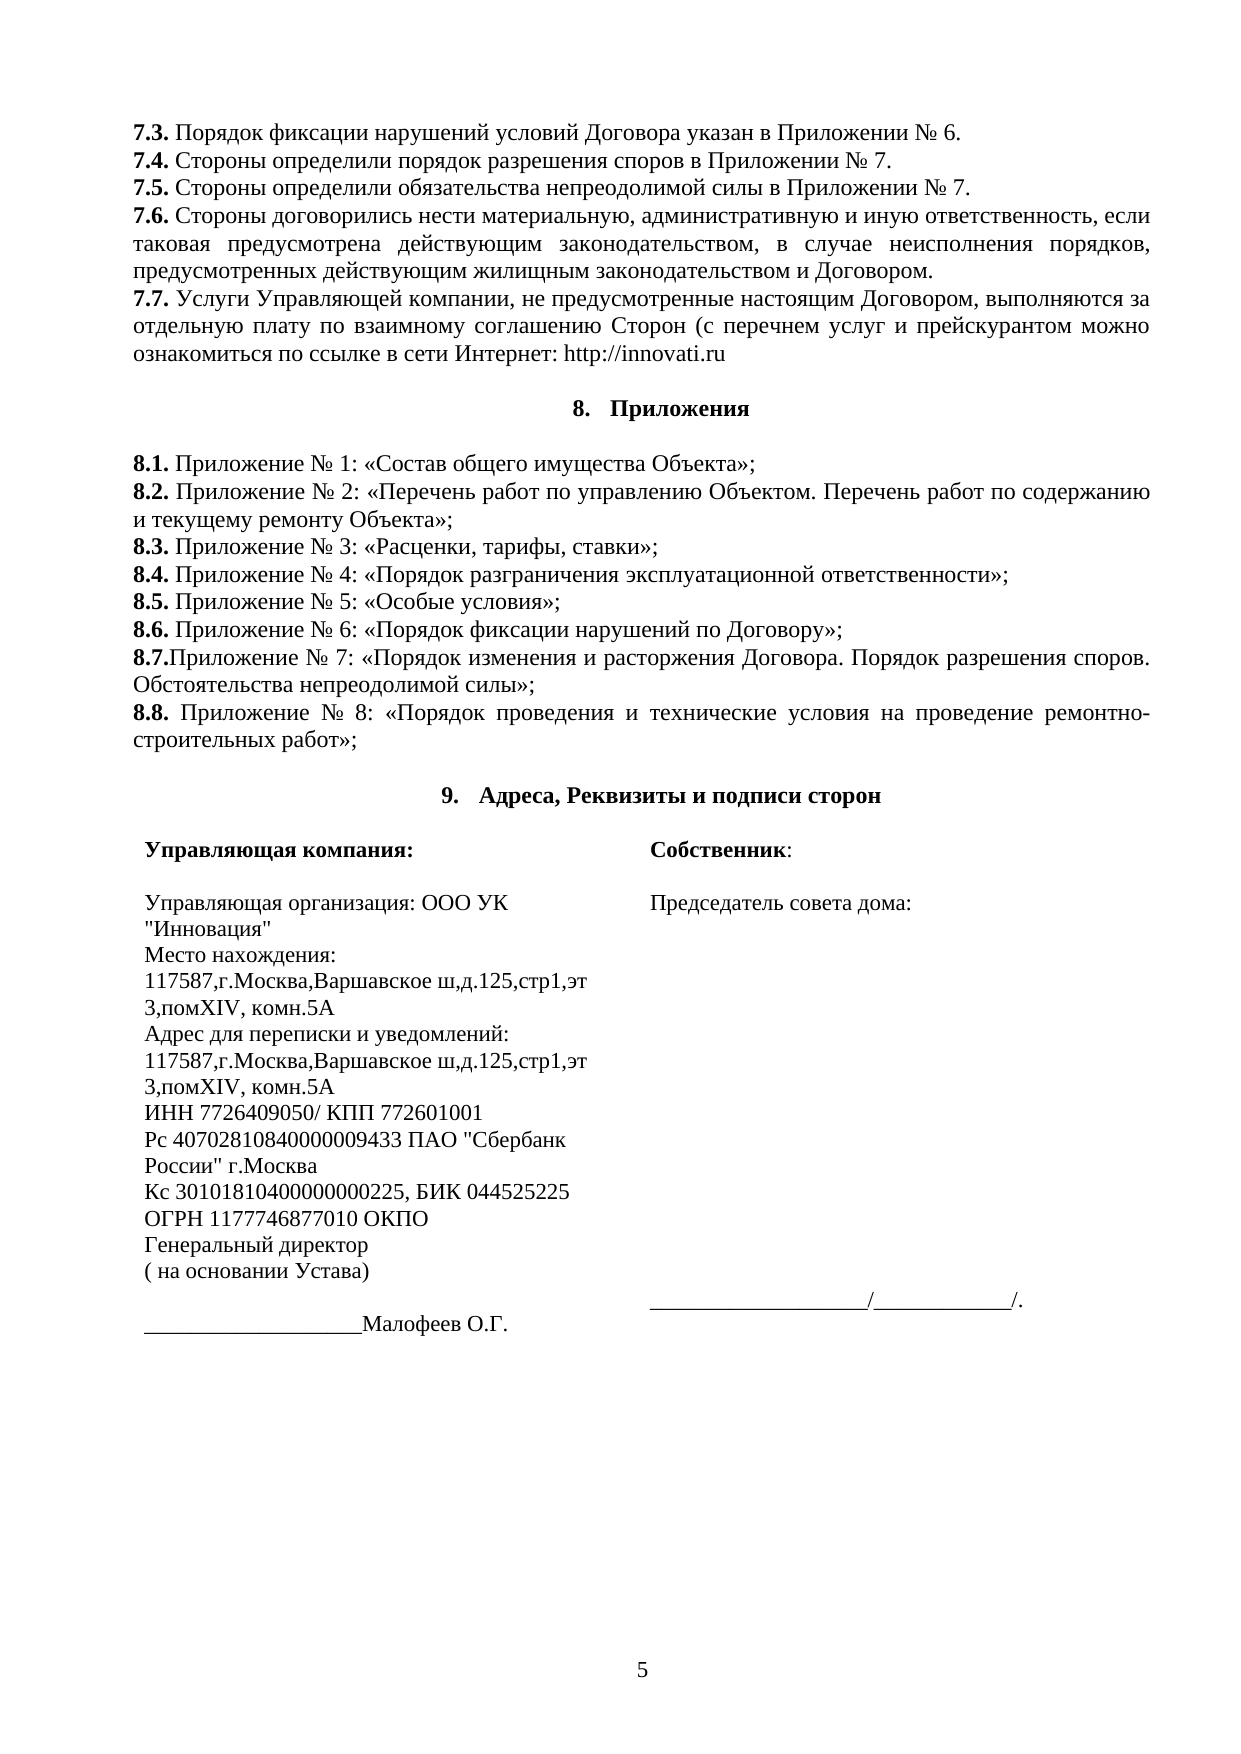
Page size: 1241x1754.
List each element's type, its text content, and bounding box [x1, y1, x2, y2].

list Адреса, Реквизиты и подписи сторон [170, 781, 1152, 808]
text 7.7. Услуги Управляющей компании, не предусмотренные настоящим Договором, выполняются за отдельную плату по взаимному соглашению Сторон (с перечнем услуг и прейскурантом можно ознакомиться по ссылке в сети Интернет: http://innovati.ru [133, 284, 1152, 367]
text 8.6. Приложение № 6: «Порядок фиксации нарушений по Договору»; [133, 615, 1152, 643]
text 8.3. Приложение № 3: «Расценки, тарифы, ставки»; [133, 532, 1152, 560]
text 8.7.Приложение № 7: «Порядок изменения и расторжения Договора. Порядок разрешения споров. Обстоятельства непреодолимой силы»; [133, 643, 1152, 698]
text 8.5. Приложение № 5: «Особые условия»; [133, 587, 1152, 615]
text 8.1. Приложение № 1: «Состав общего имущества Объекта»; [133, 449, 1152, 477]
text 7.4. Стороны определили порядок разрешения споров в Приложении № 7. [133, 146, 1152, 173]
text 8.8. Приложение № 8: «Порядок проведения и технические условия на проведение ремонтно-строительных работ»; [133, 698, 1152, 753]
text 7.3. Порядок фиксации нарушений условий Договора указан в Приложении № 6. [133, 118, 1152, 146]
text 8.2. Приложение № 2: «Перечень работ по управлению Объектом. Перечень работ по содержанию и текущему ремонту Объекта»; [133, 477, 1152, 532]
text 7.6. Стороны договорились нести материальную, административную и иную ответственность, если таковая предусмотрена действующим законодательством, в случае неисполнения порядков, предусмотренных действующим жилищным законодательством и Договором. [133, 201, 1152, 284]
text 8.4. Приложение № 4: «Порядок разграничения эксплуатационной ответственности»; [133, 560, 1152, 587]
list Приложения [170, 394, 1152, 422]
table_header Собственник: Председатель совета дома: ___________________/____________/. [639, 836, 1152, 1337]
text 7.5. Стороны определили обязательства непреодолимой силы в Приложении № 7. [133, 173, 1152, 201]
table_header Управляющая компания: Управляющая организация: ООО УК "Инновация" Место нахождения: 117587,г.Москва,Варшавское ш,д.125,стр1,эт 3,помXIV, комн.5А Адрес для переписки и уведомлений: 117587,г.Москва,Варшавское ш,д.125,стр1,эт 3,помXIV, комн.5А ИНН 7726409050/ КПП 772601001 Рс 40702810840000009433 ПАО "Сбербанк России" г.Москва Кс 30101810400000000225, БИК 044525225 ОГРН 1177746877010 ОКПО Генеральный директор ( на основании Устава) ___________________Малофеев О.Г. [133, 836, 638, 1337]
